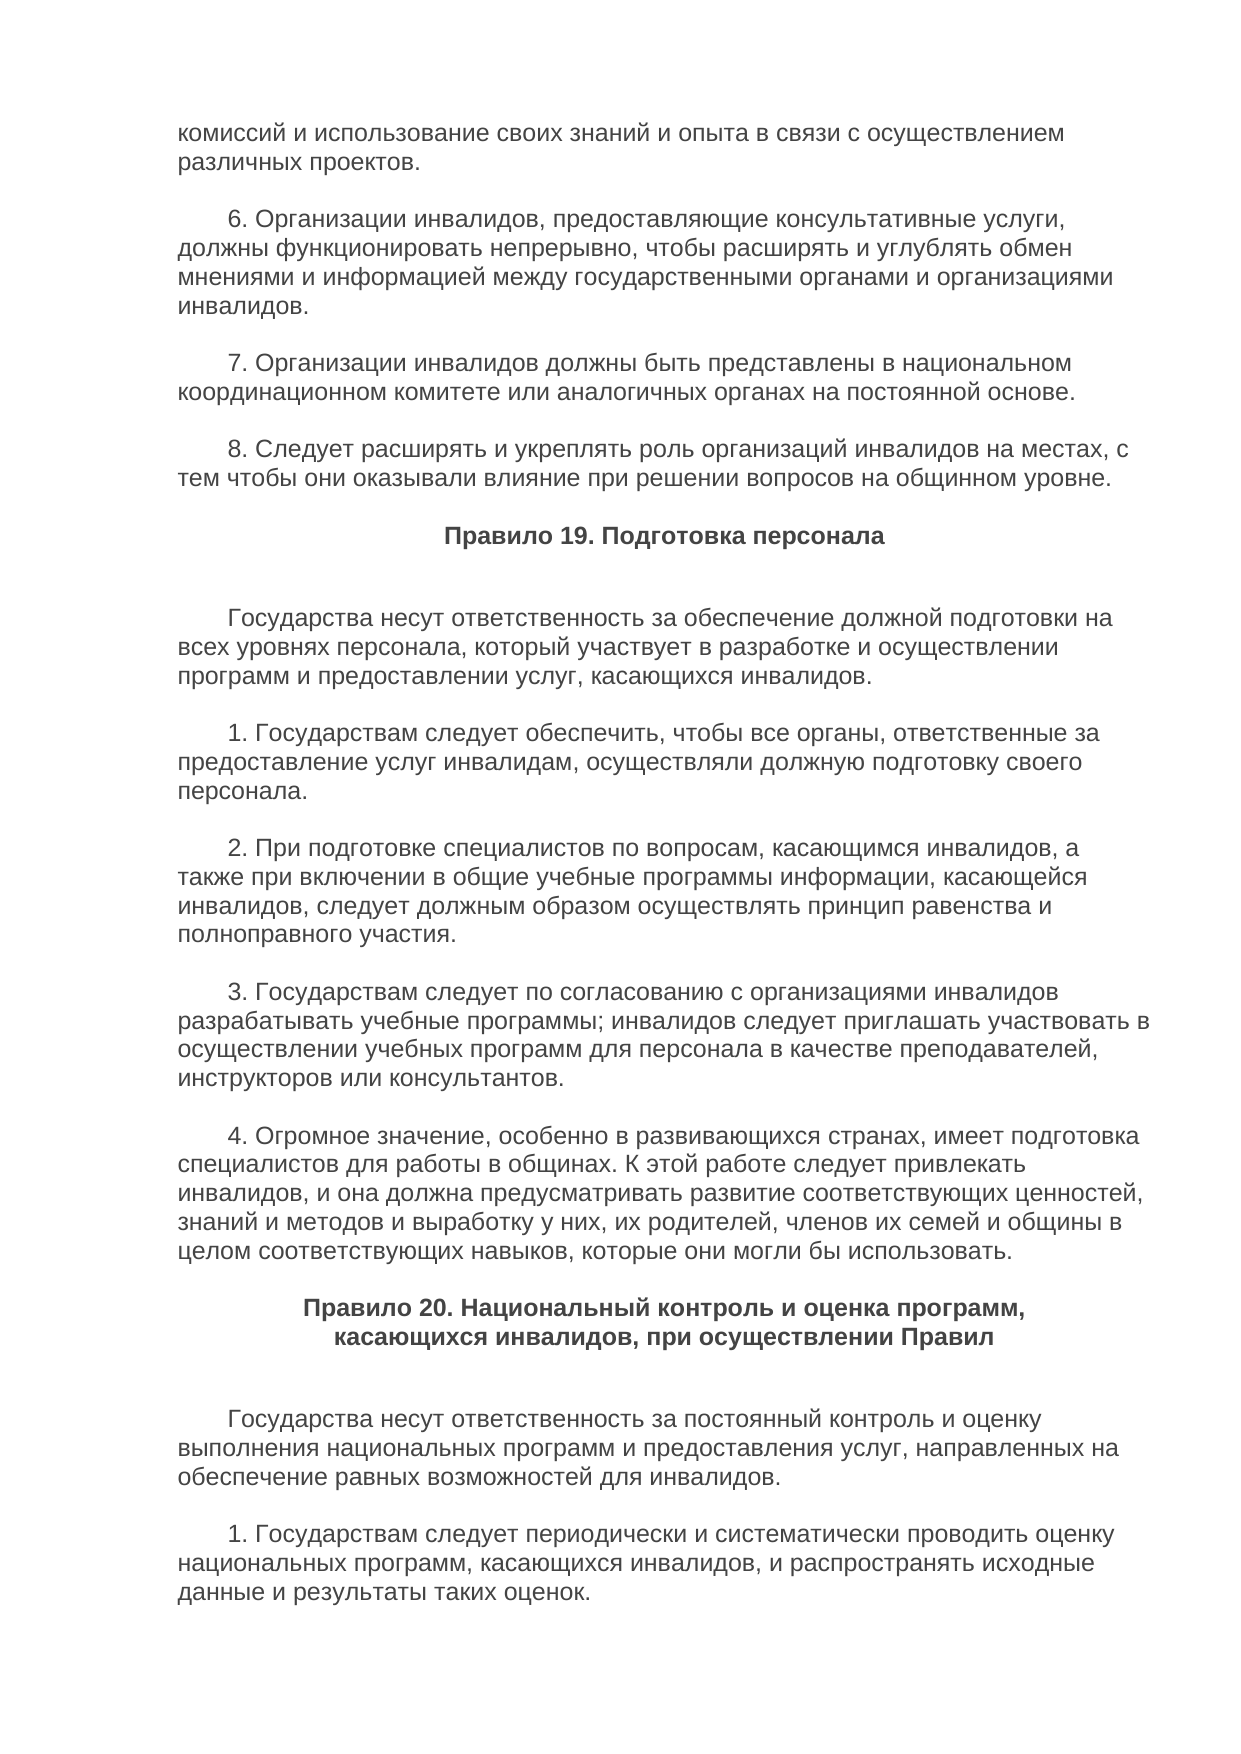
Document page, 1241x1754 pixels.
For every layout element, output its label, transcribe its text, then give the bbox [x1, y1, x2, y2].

text 7. Организации инвалидов должны быть представлены в национальном координационном комитете или аналогичных органах на постоянной основе. [177, 348, 1152, 434]
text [177, 118, 1152, 204]
text 1. Государствам следует обеспечить, чтобы все органы, ответственные за предоставление услуг инвалидам, осуществляли должную подготовку своего персонала. [177, 718, 1152, 833]
text Правило 20. Национальный контроль и оценка программ, касающихся инвалидов, при осуществлении Правил [177, 1293, 1152, 1379]
text 2. При подготовке специалистов по вопросам, касающимся инвалидов, а также при включении в общие учебные программы информации, касающейся инвалидов, следует должным образом осуществлять принцип равенства и полноправного участия. [177, 833, 1152, 977]
text 3. Государствам следует по согласованию с организациями инвалидов разрабатывать учебные программы; инвалидов следует приглашать участвовать в осуществлении учебных программ для персонала в качестве преподавателей, инструкторов или консультантов. [177, 977, 1152, 1121]
text Правило 19. Подготовка персонала [177, 521, 1152, 578]
text Государства несут ответственность за обеспечение должной подготовки на всех уровнях персонала, который участвует в разработке и осуществлении программ и предоставлении услуг, касающихся инвалидов. [177, 603, 1152, 718]
text 1. Государствам следует периодически и систематически проводить оценку национальных программ, касающихся инвалидов, и распространять исходные данные и результаты таких оценок. [177, 1519, 1152, 1634]
text 4. Огромное значение, особенно в развивающихся странах, имеет подготовка специалистов для работы в общинах. К этой работе следует привлекать инвалидов, и она должна предусматривать развитие соответствующих ценностей, знаний и методов и выработку у них, их родителей, членов их семей и общины в целом соответствующих навыков, которые они могли бы использовать. [177, 1121, 1152, 1293]
text Государства несут ответственность за постоянный контроль и оценку выполнения национальных программ и предоставления услуг, направленных на обеспечение равных возможностей для инвалидов. [177, 1404, 1152, 1519]
text 8. Следует расширять и укреплять роль организаций инвалидов на местах, с тем чтобы они оказывали влияние при решении вопросов на общинном уровне. [177, 434, 1152, 521]
text 6. Организации инвалидов, предоставляющие консультативные услуги, должны функционировать непрерывно, чтобы расширять и углублять обмен мнениями и информацией между государственными органами и организациями инвалидов. [177, 204, 1152, 348]
